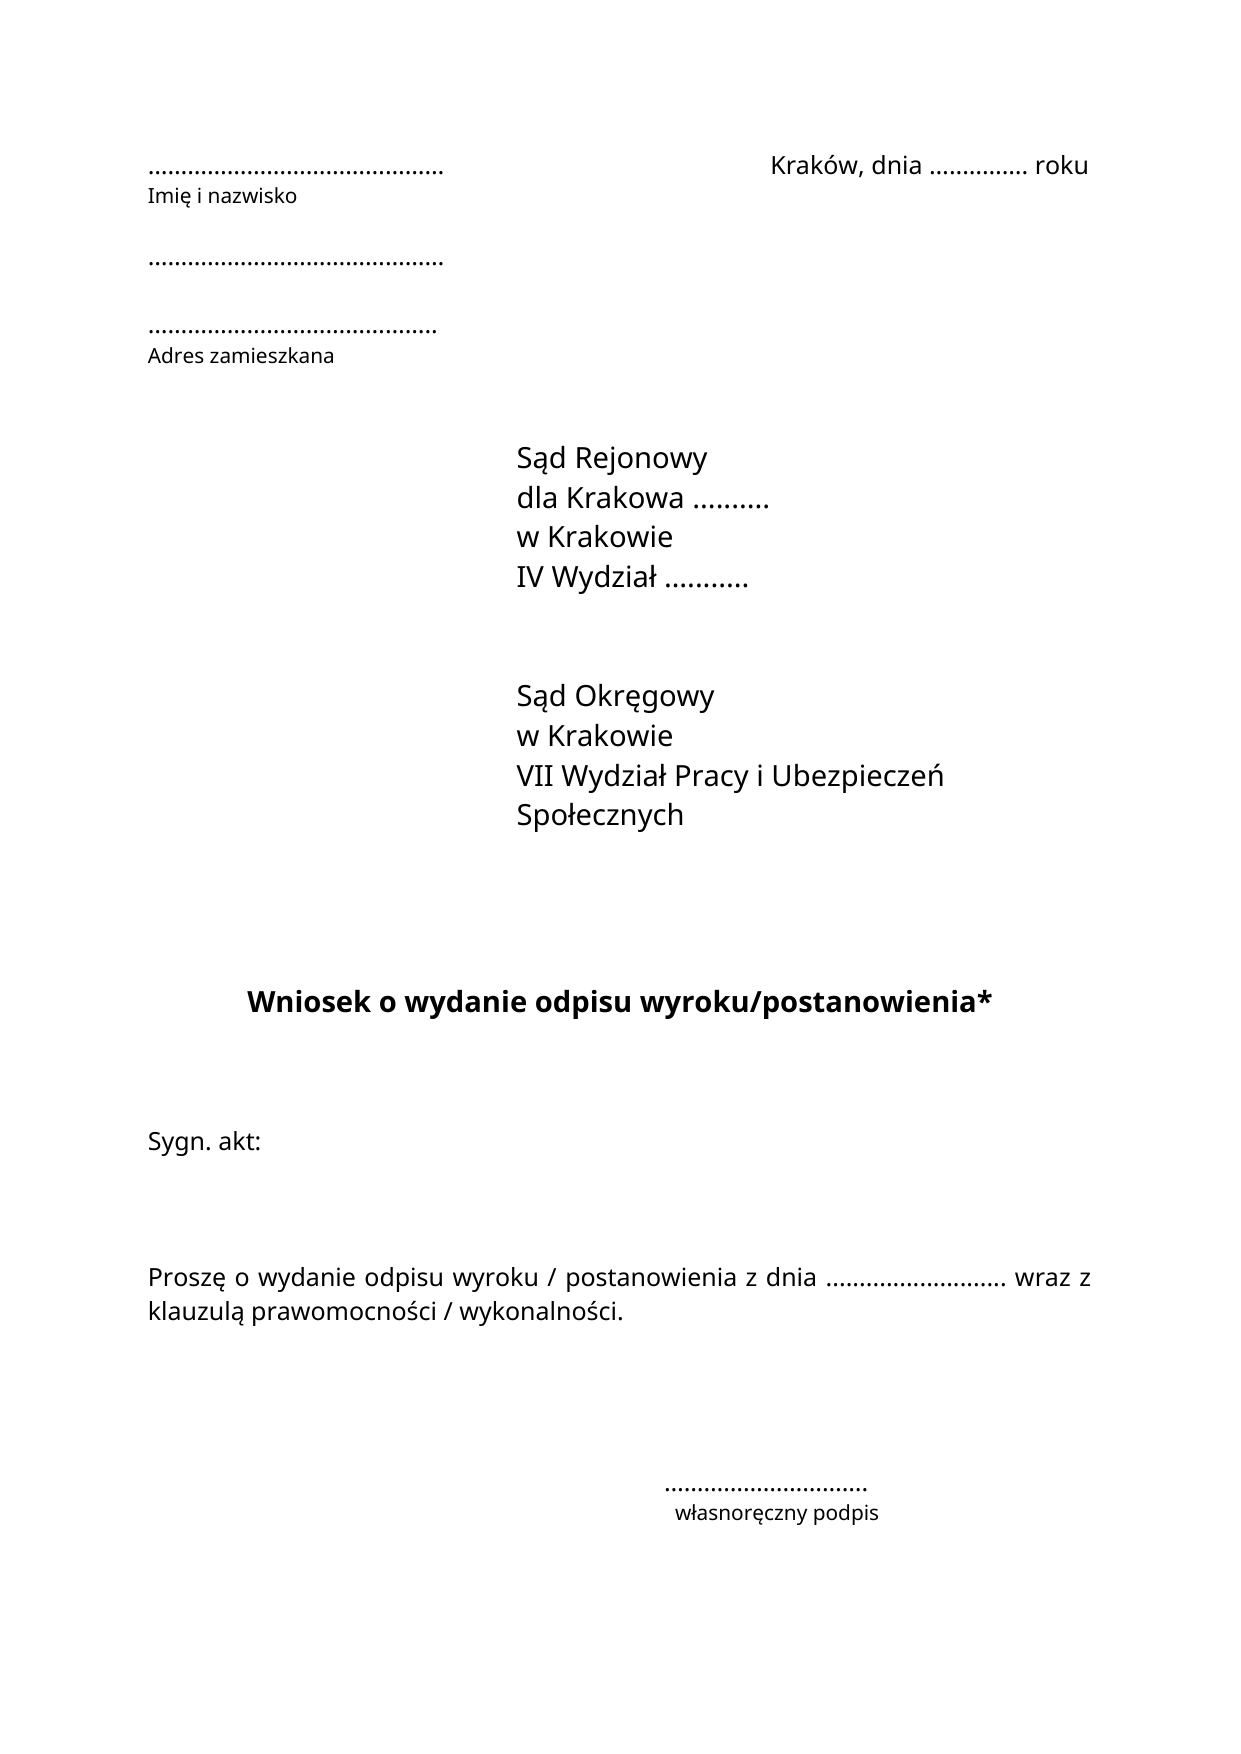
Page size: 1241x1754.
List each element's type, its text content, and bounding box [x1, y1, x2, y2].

text VII Wydział Pracy i Ubezpieczeń Społecznych [443, 755, 1093, 834]
text własnoręczny podpis [664, 1498, 1093, 1527]
text w Krakowie [443, 715, 1093, 755]
text ……………………………………… [148, 238, 1093, 273]
text …………………………………….. [148, 307, 1093, 341]
text dla Krakowa .......... [443, 477, 1093, 517]
text Adres zamieszkana [148, 341, 1093, 369]
text IV Wydział …........ [443, 556, 1093, 596]
text Imię i nazwisko [148, 182, 1093, 210]
text Wniosek o wydanie odpisu wyroku/postanowienia* [148, 982, 1093, 1021]
text Sąd Okręgowy [443, 675, 1093, 715]
text …………………………. [590, 1464, 1093, 1498]
text Sąd Rejonowy [443, 437, 1093, 477]
text ……………………………………… Kraków, dnia …..………. roku [148, 148, 1093, 182]
text w Krakowie [443, 517, 1093, 556]
text Sygn. akt: [148, 1123, 1093, 1158]
text Proszę o wydanie odpisu wyroku / postanowienia z dnia ........................... wraz z klauzulą prawomocności / wykonalności. [148, 1260, 1093, 1328]
